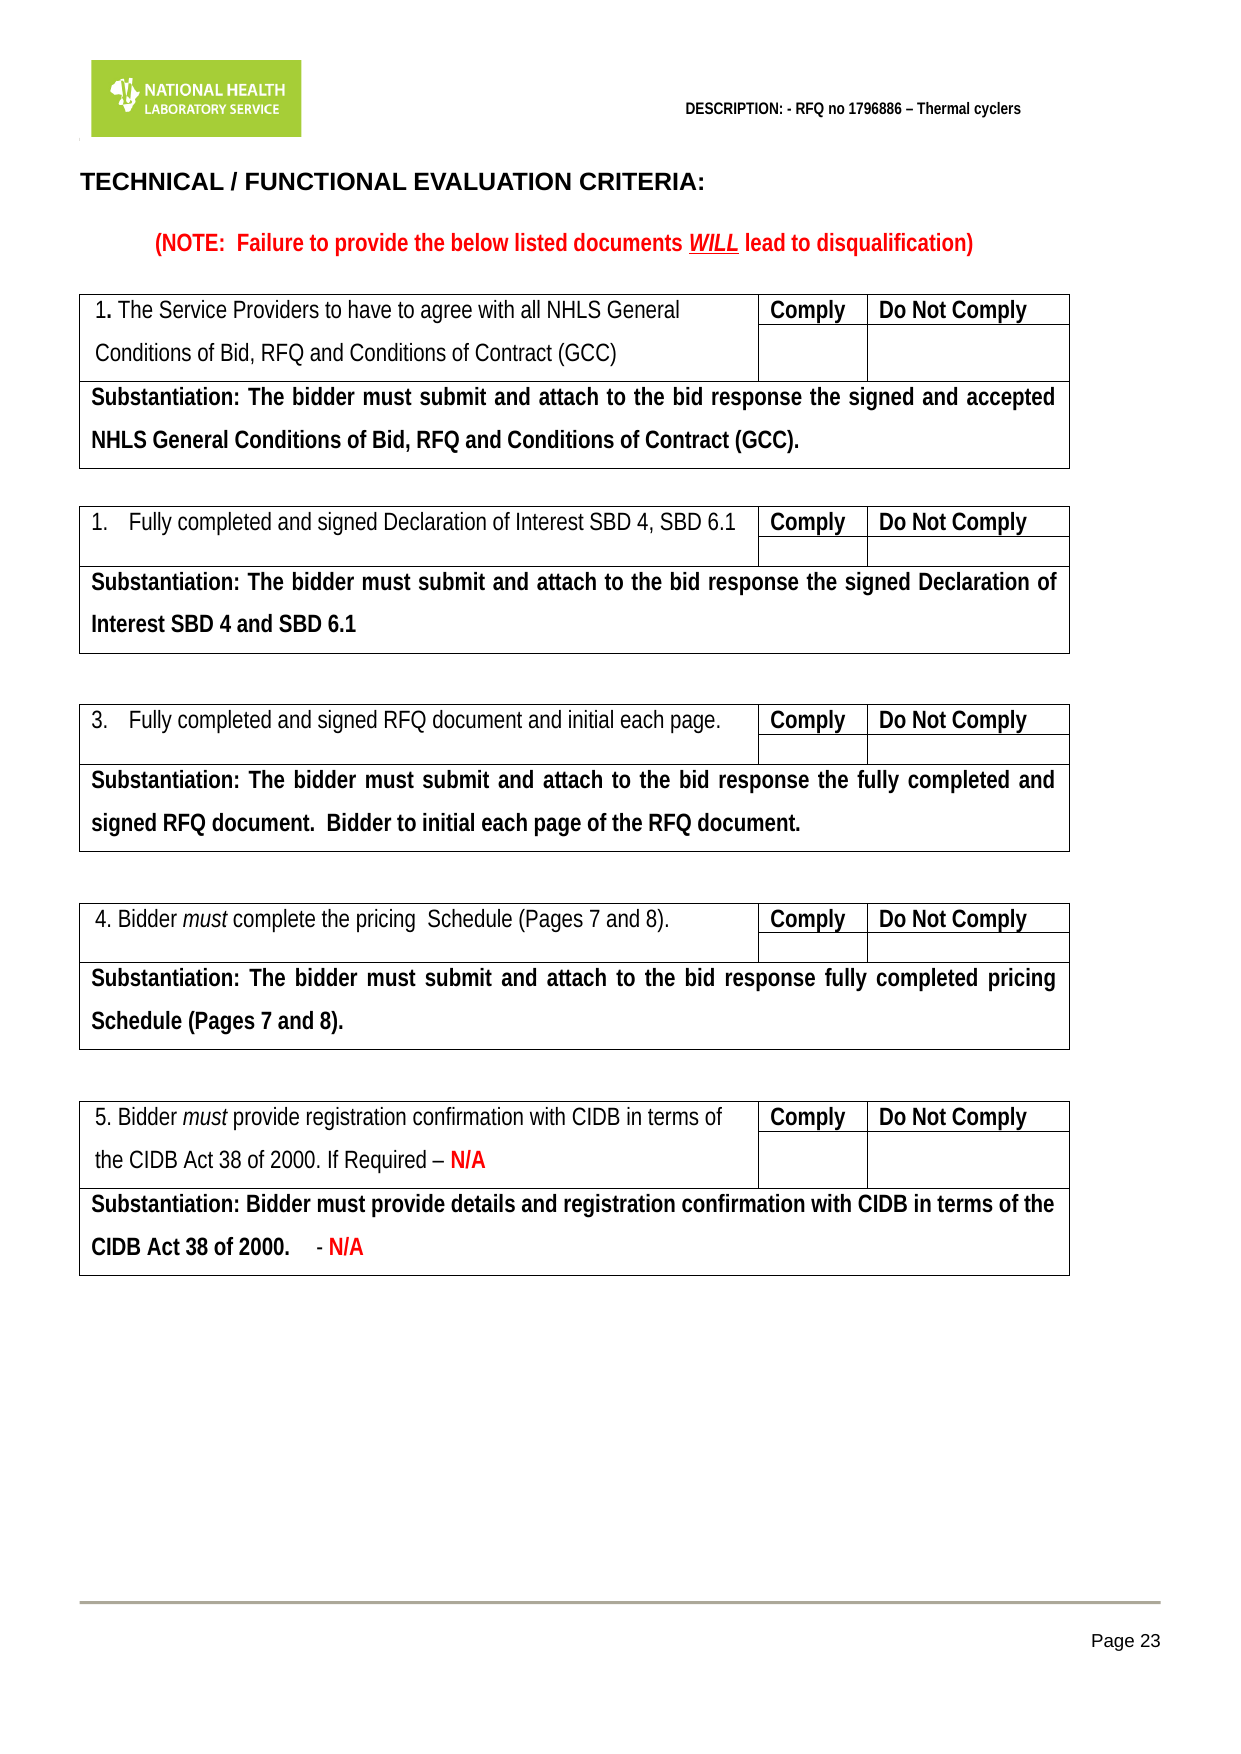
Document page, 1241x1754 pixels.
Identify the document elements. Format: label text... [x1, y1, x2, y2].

table_header Comply [759, 1102, 867, 1131]
table_header Do Not Comply [868, 705, 1069, 734]
table_cell [759, 537, 867, 566]
table_cell [868, 1132, 1069, 1188]
table_header Do Not Comply [868, 904, 1069, 932]
table_header Do Not Comply [868, 295, 1069, 323]
table_header 4. Bidder must complete the pricing Schedule (Pages 7 and 8). [80, 904, 758, 962]
table_cell [868, 735, 1069, 764]
table_cell [759, 1132, 867, 1188]
table_cell [868, 325, 1069, 381]
table_cell Substantiation: The bidder must submit and attach to the bid response the fully completed and signed RFQ document. Bidder to initial each page of the RFQ document. [80, 765, 1069, 851]
subtitle TECHNICAL / FUNCTIONAL EVALUATION CRITERIA: [80, 167, 1161, 195]
table_header 5. Bidder must provide registration confirmation with CIDB in terms of the CIDB Act 38 of 2000. If Required – N/A [80, 1102, 758, 1188]
text (NOTE: Failure to provide the below listed documents WILL lead to disqualification) [80, 228, 1161, 257]
table_header Comply [759, 904, 867, 932]
table_header Fully completed and signed RFQ document and initial each page. [80, 705, 758, 764]
table_cell [759, 735, 867, 764]
table_header Comply [759, 295, 867, 323]
table_cell [868, 537, 1069, 566]
table_cell [868, 933, 1069, 962]
table_header Comply [759, 507, 867, 536]
table_cell [759, 933, 867, 962]
table_header Comply [759, 705, 867, 734]
table_cell [759, 325, 867, 381]
table_cell Substantiation: The bidder must submit and attach to the bid response the signed Declaration of Interest SBD 4 and SBD 6.1 [80, 567, 1069, 652]
picture [91, 60, 302, 137]
table_cell Substantiation: Bidder must provide details and registration confirmation with CIDB in terms of the CIDB Act 38 of 2000. - N/A [80, 1189, 1069, 1275]
table_header Do Not Comply [868, 1102, 1069, 1131]
table_header 1. The Service Providers to have to agree with all NHLS General Conditions of Bid, RFQ and Conditions of Contract (GCC) [80, 295, 758, 381]
table_header Do Not Comply [868, 507, 1069, 536]
table_cell Substantiation: The bidder must submit and attach to the bid response fully completed pricing Schedule (Pages 7 and 8). [80, 963, 1069, 1049]
table_header Fully completed and signed Declaration of Interest SBD 4, SBD 6.1 [80, 507, 758, 566]
table_cell Substantiation: The bidder must submit and attach to the bid response the signed and accepted NHLS General Conditions of Bid, RFQ and Conditions of Contract (GCC). [80, 382, 1069, 468]
